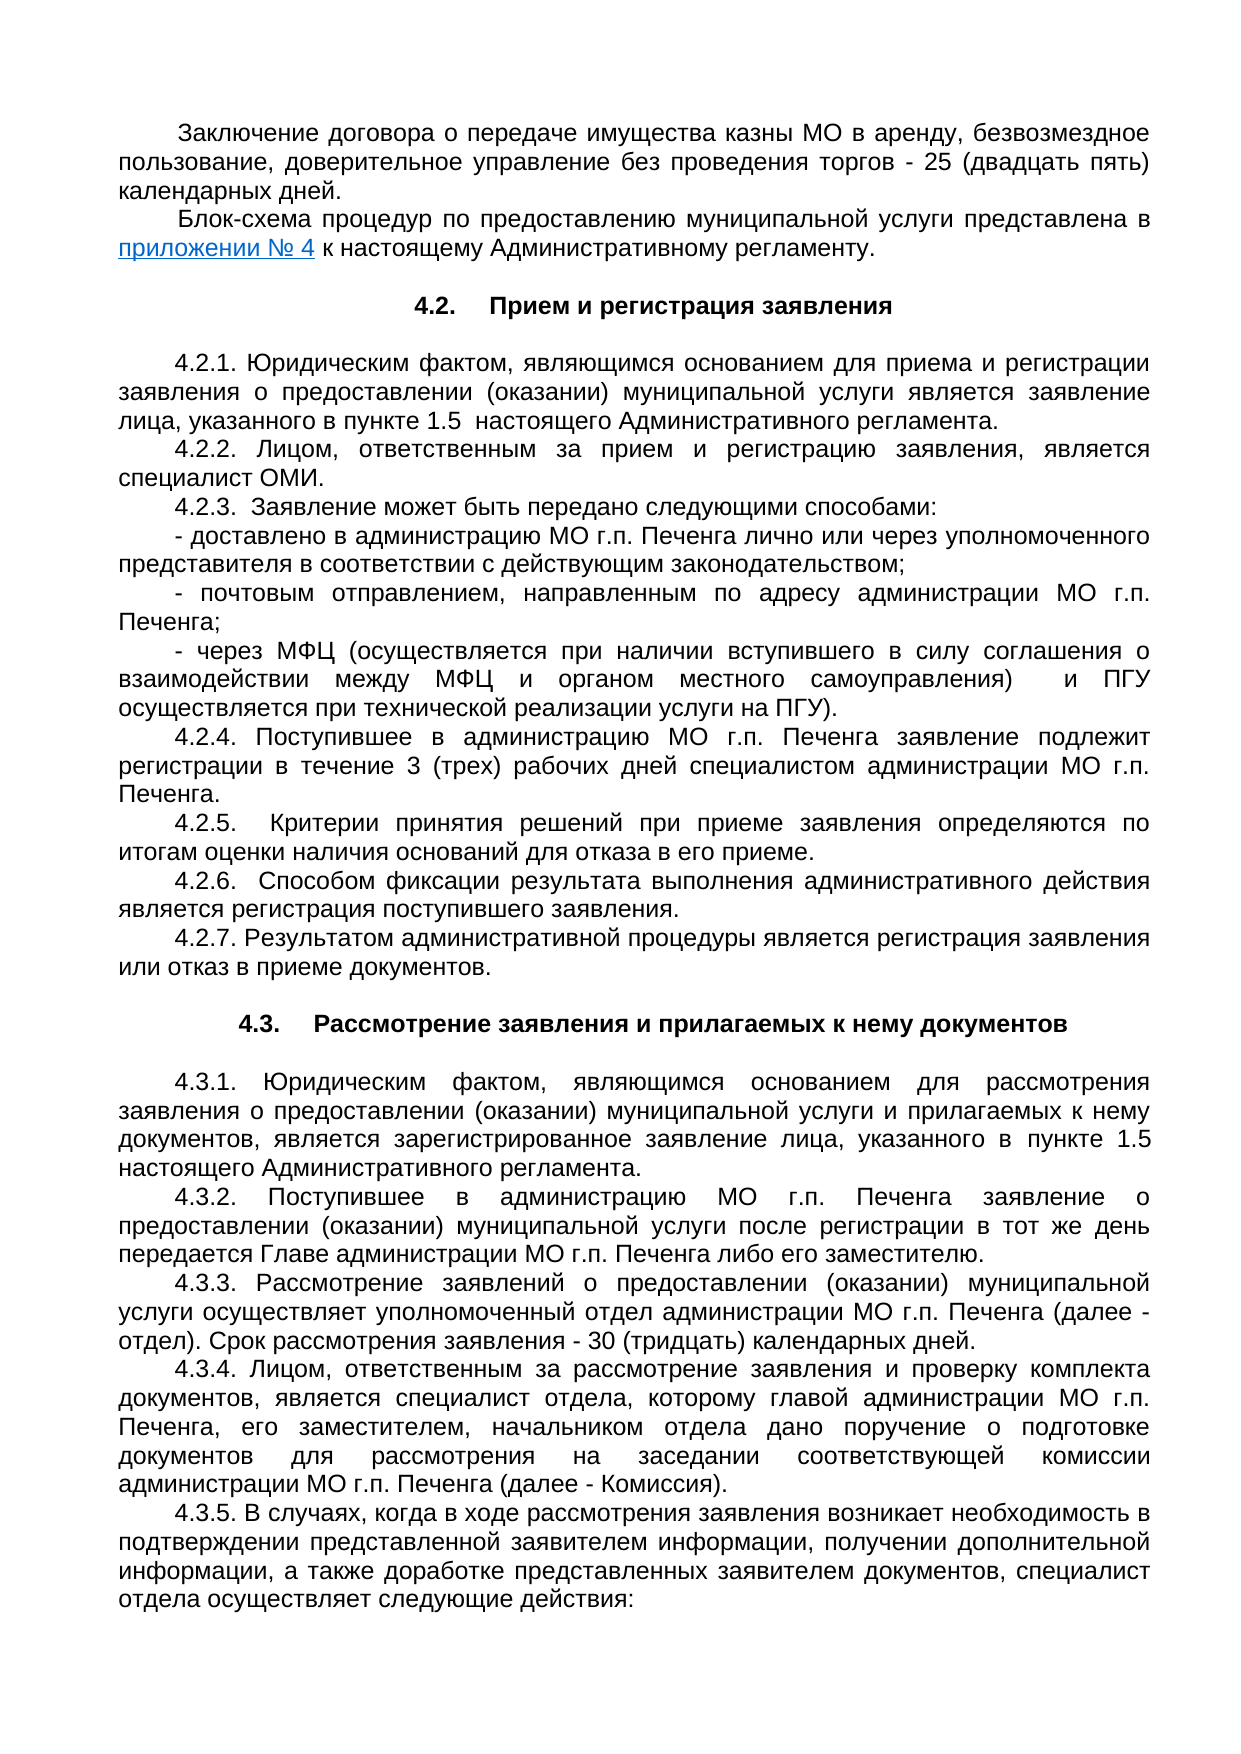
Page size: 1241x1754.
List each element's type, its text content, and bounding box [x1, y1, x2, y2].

text 4.2.3. Заявление может быть передано следующими способами: [118, 492, 1152, 521]
text 4.3.4. Лицом, ответственным за рассмотрение заявления и проверку комплекта документов, является специалист отдела, которому главой администрации МО г.п. Печенга, его заместителем, начальником отдела дано поручение о подготовке документов для рассмотрения на заседании соответствующей комиссии администрации МО г.п. Печенга (далее - Комиссия). [118, 1354, 1152, 1498]
text - доставлено в администрацию МО г.п. Печенга лично или через уполномоченного представителя в соответствии с действующим законодательством; [118, 521, 1152, 578]
text 4.3.2. Поступившее в администрацию МО г.п. Печенга заявление о предоставлении (оказании) муниципальной услуги после регистрации в тот же день передается Главе администрации МО г.п. Печенга либо его заместителю. [118, 1182, 1152, 1268]
text 4.2.2. Лицом, ответственным за прием и регистрацию заявления, является специалист ОМИ. [118, 434, 1152, 492]
text Заключение договора о передаче имущества казны МО в аренду, безвозмездное пользование, доверительное управление без проведения торгов - 25 (двадцать пять) календарных дней. [118, 118, 1152, 204]
text - через МФЦ (осуществляется при наличии вступившего в силу соглашения о взаимодействии между МФЦ и органом местного самоуправления) и ПГУ осуществляется при технической реализации услуги на ПГУ). [118, 636, 1152, 722]
text - почтовым отправлением, направленным по адресу администрации МО г.п. Печенга; [118, 578, 1152, 636]
text 4.3.5. В случаях, когда в ходе рассмотрения заявления возникает необходимость в подтверждении представленной заявителем информации, получении дополнительной информации, а также доработке представленных заявителем документов, специалист отдела осуществляет следующие действия: [118, 1498, 1152, 1613]
list Прием и регистрация заявления [156, 291, 1152, 319]
list Рассмотрение заявления и прилагаемых к нему документов [156, 1009, 1152, 1038]
text 4.3.1. Юридическим фактом, являющимся основанием для рассмотрения заявления о предоставлении (оказании) муниципальной услуги и прилагаемых к нему документов, является зарегистрированное заявление лица, указанного в пункте 1.5 настоящего Административного регламента. [118, 1067, 1152, 1182]
text 4.2.6. Способом фиксации результата выполнения административного действия является регистрация поступившего заявления. [118, 866, 1152, 923]
text 4.2.1. Юридическим фактом, являющимся основанием для приема и регистрации заявления о предоставлении (оказании) муниципальной услуги является заявление лица, указанного в пункте 1.5 настоящего Административного регламента. [118, 348, 1152, 434]
text Блок-схема процедур по предоставлению муниципальной услуги представлена в приложении № 4 к настоящему Административному регламенту. [118, 204, 1152, 262]
text 4.2.4. Поступившее в администрацию МО г.п. Печенга заявление подлежит регистрации в течение 3 (трех) рабочих дней специалистом администрации МО г.п. Печенга. [118, 722, 1152, 808]
text 4.3.3. Рассмотрение заявлений о предоставлении (оказании) муниципальной услуги осуществляет уполномоченный отдел администрации МО г.п. Печенга (далее - отдел). Срок рассмотрения заявления - 30 (тридцать) календарных дней. [118, 1268, 1152, 1354]
text 4.2.7. Результатом административной процедуры является регистрация заявления или отказ в приеме документов. [118, 923, 1152, 981]
text 4.2.5. Критерии принятия решений при приеме заявления определяются по итогам оценки наличия оснований для отказа в его приеме. [118, 808, 1152, 866]
